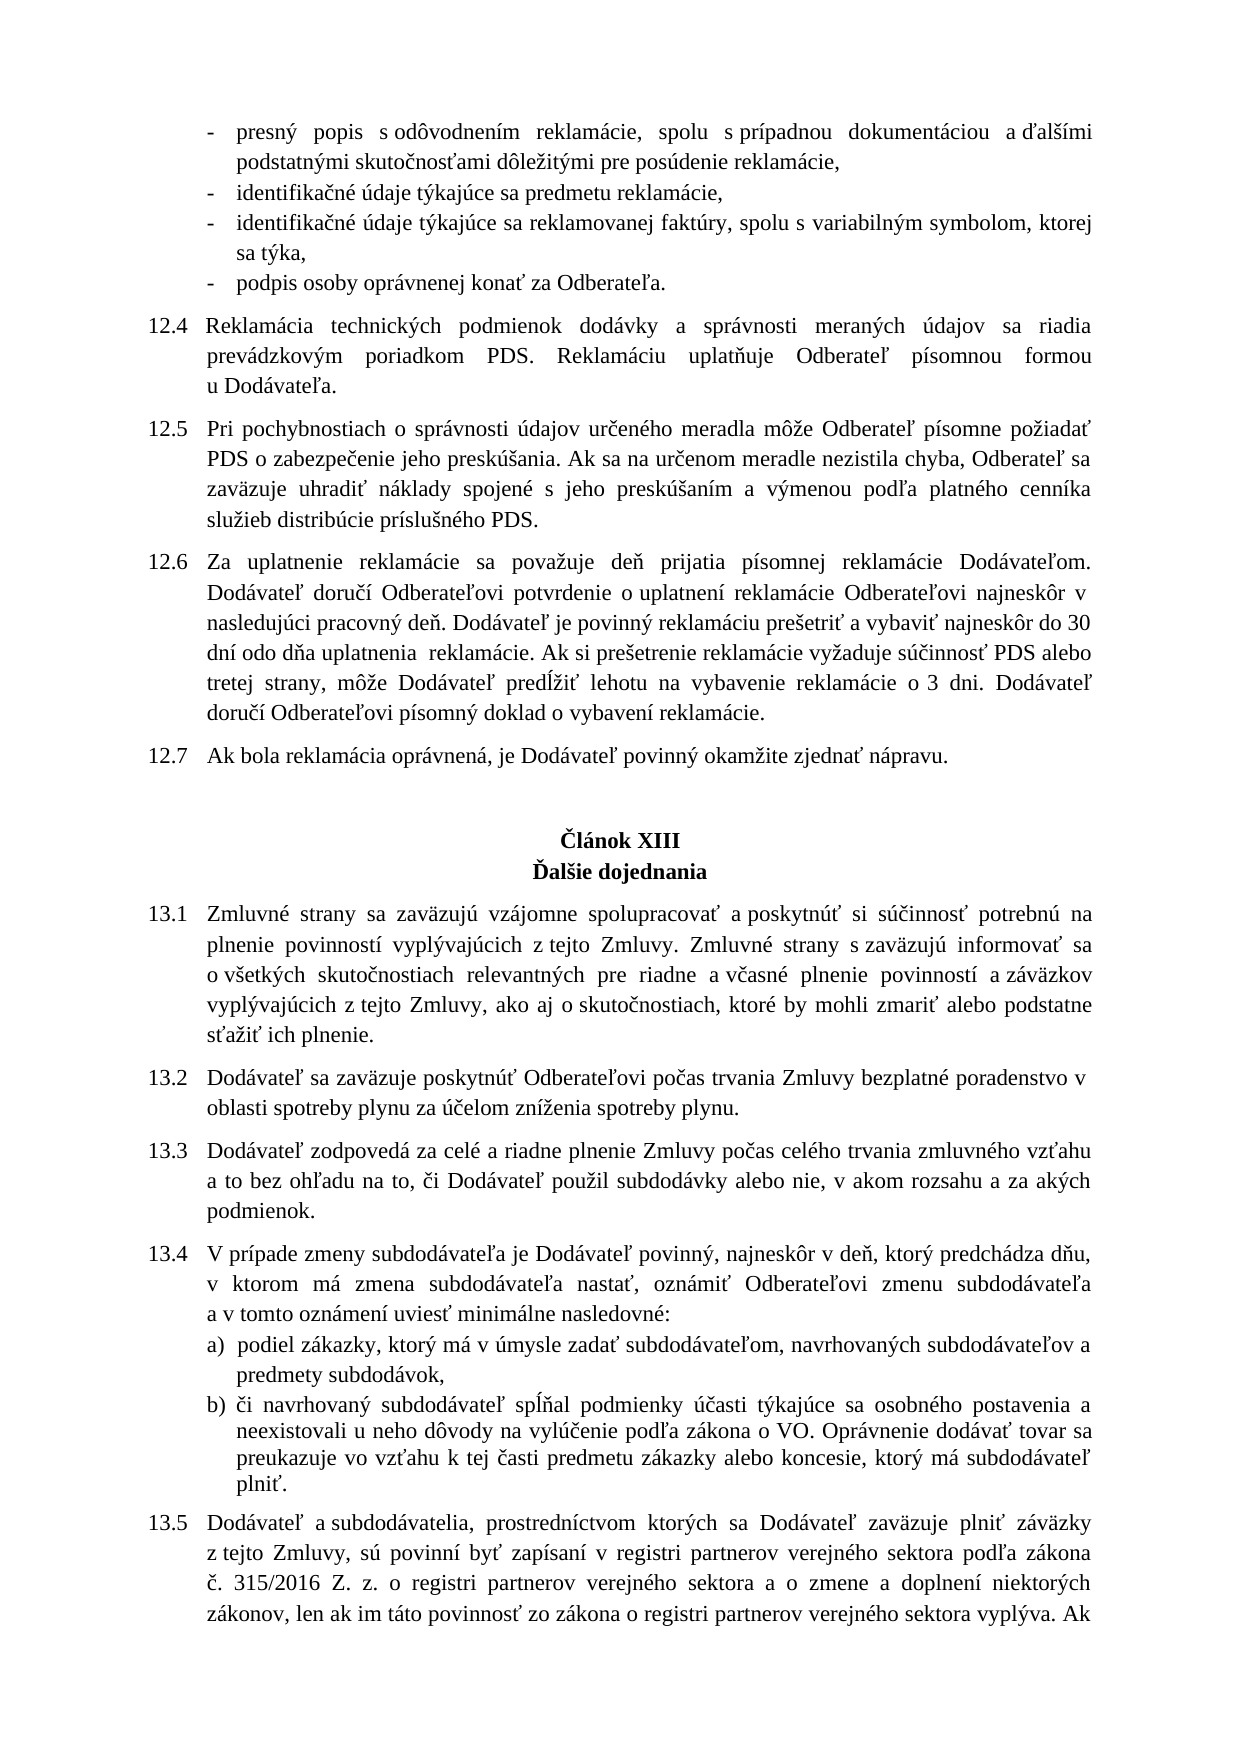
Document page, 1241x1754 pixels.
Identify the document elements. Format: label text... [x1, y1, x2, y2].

text 12.7 Ak bola reklamácia oprávnená, je Dodávateľ povinný okamžite zjednať nápravu. [148, 742, 1093, 768]
text - identifikačné údaje týkajúce sa predmetu reklamácie, [207, 178, 1093, 205]
text 13.4 V prípade zmeny subdodávateľa je Dodávateľ povinný, najneskôr v deň, ktorý predchádza dňu, v ktorom má zmena subdodávateľa nastať, oznámiť Odberateľovi zmenu subdodávateľa a v tomto oznámení uviesť minimálne nasledovné: [148, 1240, 1093, 1327]
text Ďalšie dojednania [148, 858, 1092, 884]
text - presný popis s odôvodnením reklamácie, spolu s prípadnou dokumentáciou a ďalšími podstatnými skutočnosťami dôležitými pre posúdenie reklamácie, [207, 118, 1093, 175]
text - podpis osoby oprávnenej konať za Odberateľa. [207, 269, 1093, 296]
text 12.4 Reklamácia technických podmienok dodávky a správnosti meraných údajov sa riadia prevádzkovým poriadkom PDS. Reklamáciu uplatňuje Odberateľ písomnou formou u Dodávateľa. [148, 312, 1093, 399]
text a) podiel zákazky, ktorý má v úmysle zadať subdodávateľom, navrhovaných subdodávateľov a predmety subdodávok, [207, 1331, 1093, 1387]
text Článok XIII [148, 827, 1093, 854]
text 12.5 Pri pochybnostiach o správnosti údajov určeného meradla môže Odberateľ písomne požiadať PDS o zabezpečenie jeho preskúšania. Ak sa na určenom meradle nezistila chyba, Odberateľ sa zaväzuje uhradiť náklady spojené s jeho preskúšaním a výmenou podľa platného cenníka služieb distribúcie príslušného PDS. [148, 415, 1093, 532]
text 12.6 Za uplatnenie reklamácie sa považuje deň prijatia písomnej reklamácie Dodávateľom. Dodávateľ doručí Odberateľovi potvrdenie o uplatnení reklamácie Odberateľovi najneskôr v nasledujúci pracovný deň. Dodávateľ je povinný reklamáciu prešetriť a vybaviť najneskôr do 30 dní odo dňa uplatnenia reklamácie. Ak si prešetrenie reklamácie vyžaduje súčinnosť PDS alebo tretej strany, môže Dodávateľ predĺžiť lehotu na vybavenie reklamácie o 3 dni. Dodávateľ doručí Odberateľovi písomný doklad o vybavení reklamácie. [148, 548, 1093, 726]
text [148, 1509, 1093, 1626]
text 13.3 Dodávateľ zodpovedá za celé a riadne plnenie Zmluvy počas celého trvania zmluvného vzťahu a to bez ohľadu na to, či Dodávateľ použil subdodávky alebo nie, v akom rozsahu a za akých podmienok. [148, 1137, 1093, 1224]
text b) či navrhovaný subdodávateľ spĺňal podmienky účasti týkajúce sa osobného postavenia a neexistovali u neho dôvody na vylúčenie podľa zákona o VO. Oprávnenie dodávať tovar sa preukazuje vo vzťahu k tej časti predmetu zákazky alebo koncesie, ktorý má subdodávateľ plniť. [207, 1391, 1093, 1496]
text - identifikačné údaje týkajúce sa reklamovanej faktúry, spolu s variabilným symbolom, ktorej sa týka, [207, 209, 1093, 265]
text 13.2 Dodávateľ sa zaväzuje poskytnúť Odberateľovi počas trvania Zmluvy bezplatné poradenstvo v oblasti spotreby plynu za účelom zníženia spotreby plynu. [148, 1064, 1093, 1121]
text 13.1 Zmluvné strany sa zaväzujú vzájomne spolupracovať a poskytnúť si súčinnosť potrebnú na plnenie povinností vyplývajúcich z tejto Zmluvy. Zmluvné strany s zaväzujú informovať sa o všetkých skutočnostiach relevantných pre riadne a včasné plnenie povinností a záväzkov vyplývajúcich z tejto Zmluvy, ako aj o skutočnostiach, ktoré by mohli zmariť alebo podstatne sťažiť ich plnenie. [148, 900, 1093, 1048]
